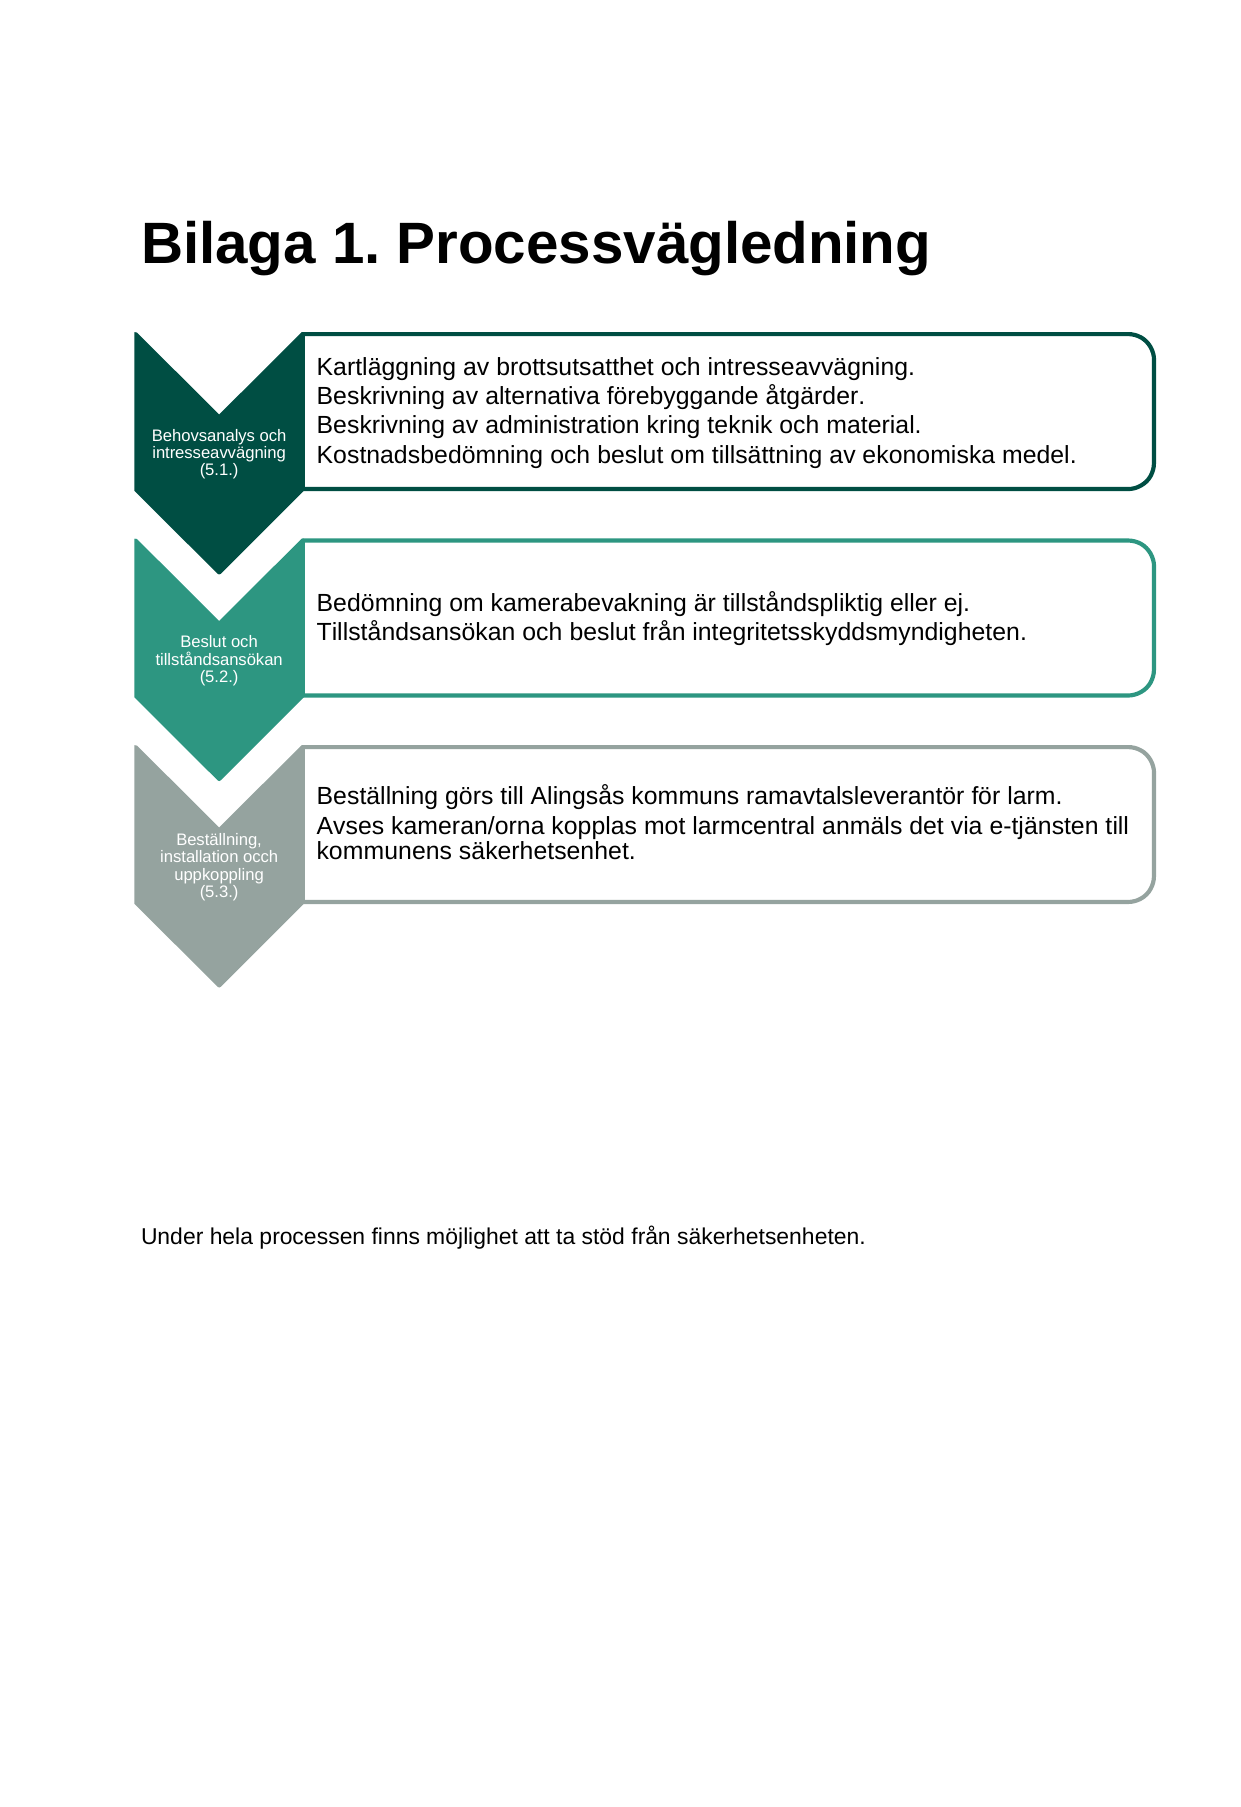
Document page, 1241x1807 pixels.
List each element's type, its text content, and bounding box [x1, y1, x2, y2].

subtitle Bilaga 1. Processvägledning [141, 208, 1123, 278]
text Under hela processen finns möjlighet att ta stöd från säkerhetsenheten. [141, 1223, 1123, 1249]
